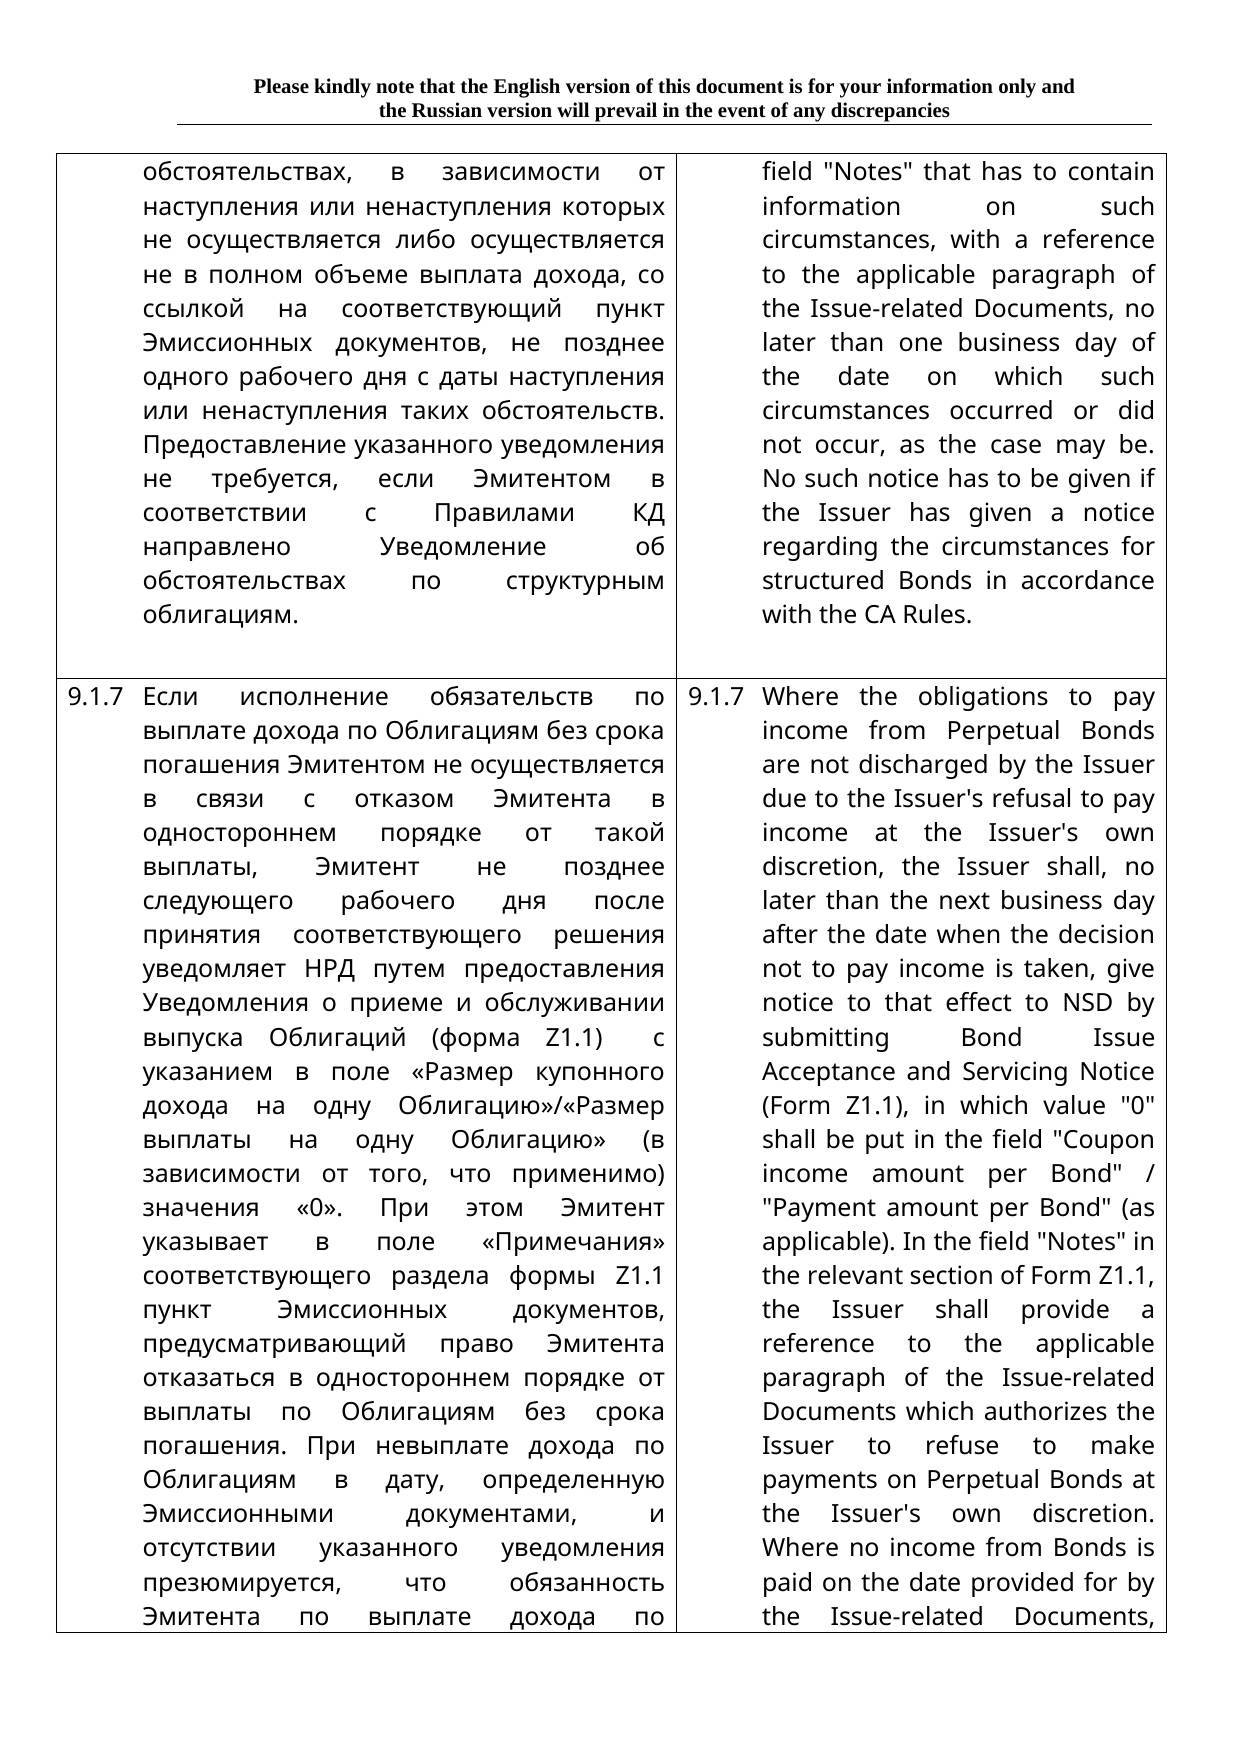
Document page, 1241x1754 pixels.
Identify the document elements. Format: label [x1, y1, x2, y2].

table_cell [57, 154, 676, 677]
table_cell [677, 154, 1166, 677]
table_cell [677, 679, 1166, 1632]
table_cell [57, 679, 676, 1632]
